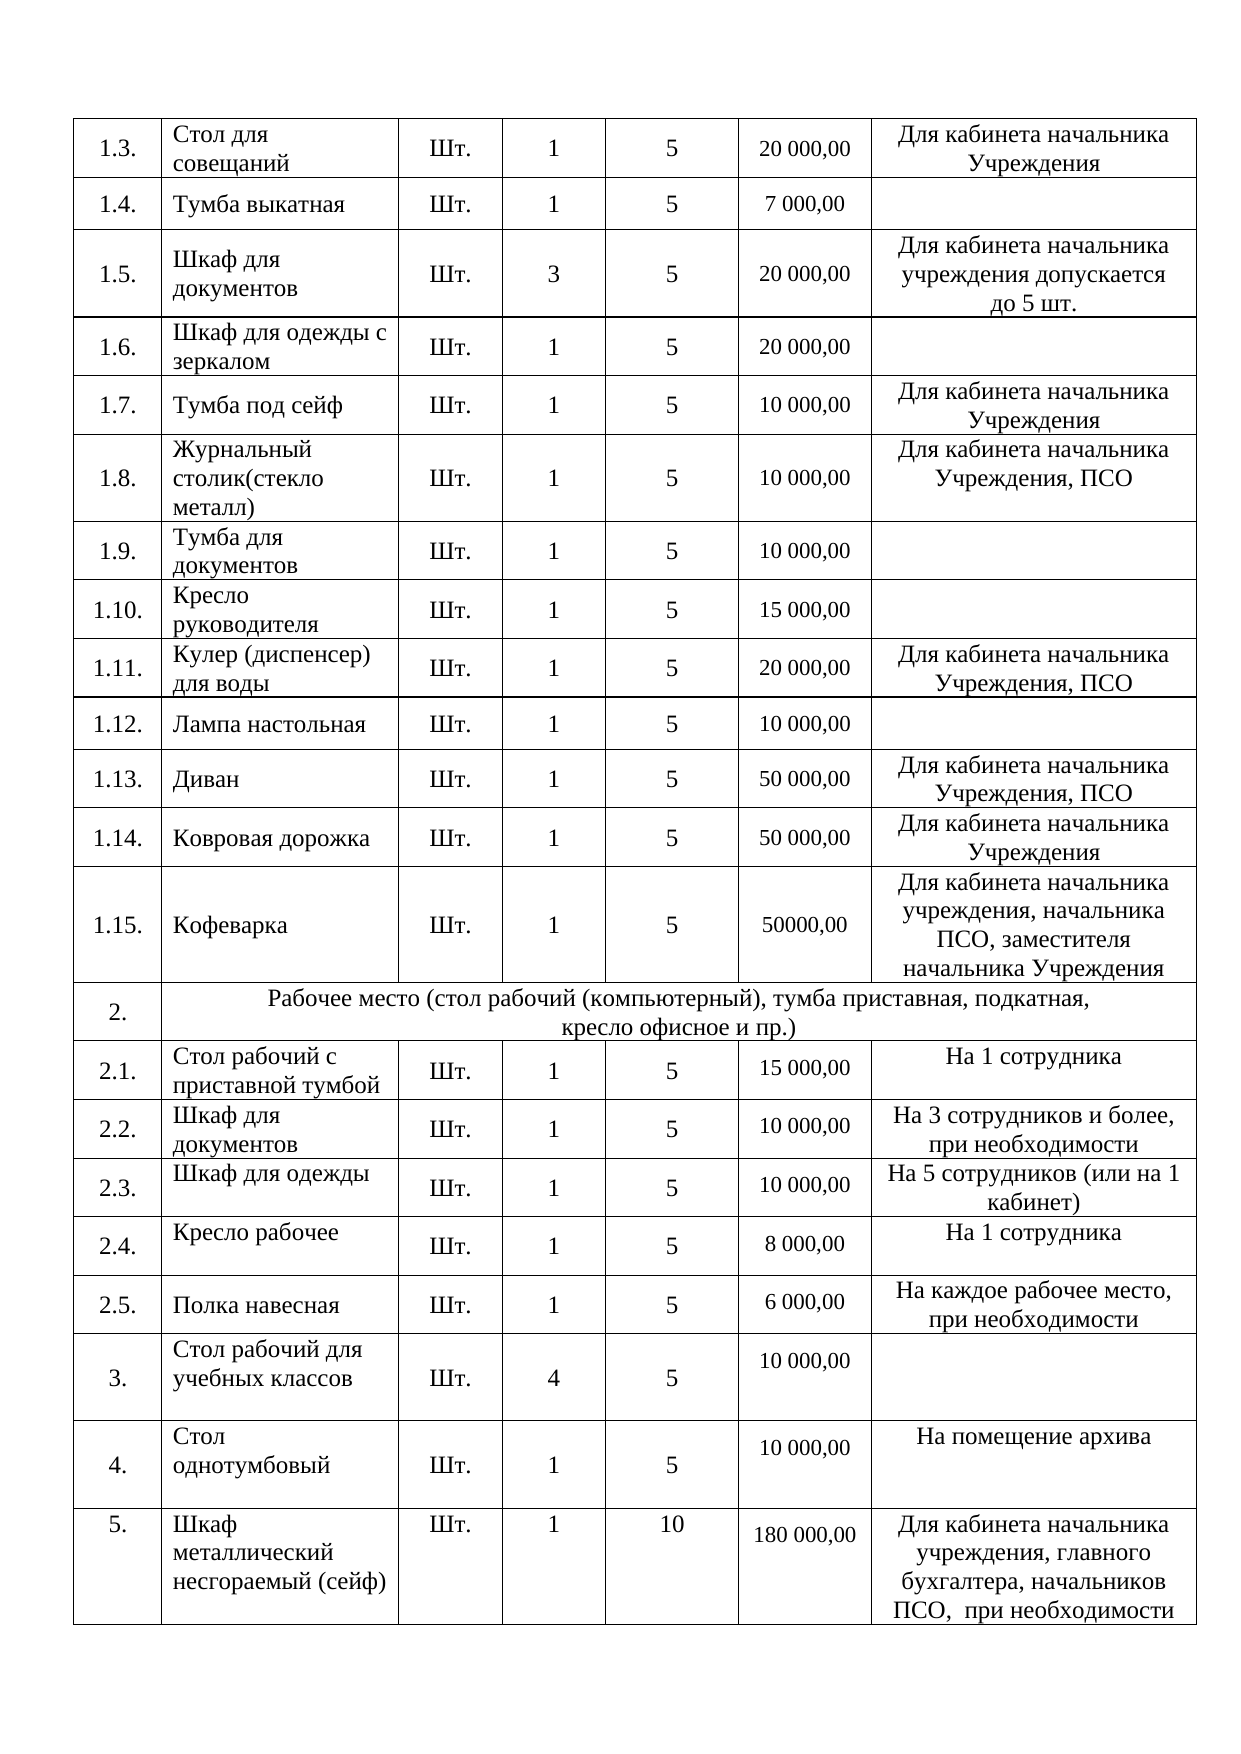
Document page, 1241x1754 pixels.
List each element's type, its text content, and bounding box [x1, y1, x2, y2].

table_cell 15 000,00 [739, 580, 871, 638]
table_cell Диван [162, 750, 398, 807]
table_cell 1.7. [74, 376, 161, 433]
table_cell Шт. [399, 1509, 502, 1624]
table_cell 5 [606, 1217, 738, 1274]
table_cell Журнальный столик(стекло металл) [162, 435, 398, 521]
table_cell Кресло рабочее [162, 1217, 398, 1274]
table_cell 8 000,00 [739, 1217, 871, 1274]
table_cell [872, 698, 1196, 749]
table_cell 5 [606, 867, 738, 982]
table_cell 7 000,00 [739, 178, 871, 229]
table_cell Шт. [399, 808, 502, 866]
table_cell Стол рабочий с приставной тумбой [162, 1041, 398, 1099]
table_cell [872, 580, 1196, 638]
table_cell 1.3. [74, 119, 161, 177]
table_cell 5. [74, 1509, 161, 1624]
table_cell 5 [606, 1159, 738, 1216]
table_cell 5 [606, 1421, 738, 1508]
table_cell Тумба под сейф [162, 376, 398, 433]
table_cell 10 000,00 [739, 1334, 871, 1420]
table_cell 1 [503, 376, 605, 433]
table_cell Ковровая дорожка [162, 808, 398, 866]
table_cell Шт. [399, 230, 502, 316]
table_cell Стол рабочий для учебных классов [162, 1334, 398, 1420]
table_cell Шкаф для одежды с зеркалом [162, 318, 398, 375]
table_cell 5 [606, 376, 738, 433]
table_cell 1 [503, 1421, 605, 1508]
table_cell Шт. [399, 1276, 502, 1333]
table_cell 1.5. [74, 230, 161, 316]
table_cell 1 [503, 1041, 605, 1099]
table_cell 5 [606, 119, 738, 177]
table_cell 4 [503, 1334, 605, 1420]
table_cell 1 [503, 698, 605, 749]
table_cell Шт. [399, 1217, 502, 1274]
table_cell 1.6. [74, 318, 161, 375]
table_cell 50000,00 [739, 867, 871, 982]
table_cell Для кабинета начальника Учреждения, ПСО [872, 435, 1196, 521]
table_cell Для кабинета начальника Учреждения [872, 376, 1196, 433]
table_cell 2.5. [74, 1276, 161, 1333]
table_cell 1 [503, 1159, 605, 1216]
table_cell Кресло руководителя [162, 580, 398, 638]
table_cell Для кабинета начальника Учреждения [872, 808, 1196, 866]
table_cell 1 [503, 435, 605, 521]
table_cell [872, 318, 1196, 375]
table_cell 1 [503, 639, 605, 696]
table_cell 10 [606, 1509, 738, 1624]
table_cell 1.12. [74, 698, 161, 749]
table_cell 1.13. [74, 750, 161, 807]
table_cell 1.10. [74, 580, 161, 638]
table_cell Шт. [399, 435, 502, 521]
table_cell 1 [503, 1276, 605, 1333]
table_cell 2.4. [74, 1217, 161, 1274]
table_cell Кулер (диспенсер) для воды [162, 639, 398, 696]
table_cell 3. [74, 1334, 161, 1420]
table_cell Шт. [399, 698, 502, 749]
table_cell Стол однотумбовый [162, 1421, 398, 1508]
table_cell 15 000,00 [739, 1041, 871, 1099]
table_cell 5 [606, 178, 738, 229]
table_cell 1.4. [74, 178, 161, 229]
table_cell Лампа настольная [162, 698, 398, 749]
table_cell На помещение архива [872, 1421, 1196, 1508]
table_cell Шкаф для документов [162, 1100, 398, 1157]
table_cell 3 [503, 230, 605, 316]
table_cell Для кабинета начальника учреждения допускается до 5 шт. [872, 230, 1196, 316]
table_cell Тумба выкатная [162, 178, 398, 229]
table_cell На 3 сотрудников и более, при необходимости [872, 1100, 1196, 1157]
table_cell Для кабинета начальника учреждения, главного бухгалтера, начальников ПСО, при необходимости [872, 1509, 1196, 1624]
table_cell Рабочее место (стол рабочий (компьютерный), тумба приставная, подкатная, кресло офисное и пр.) [162, 983, 1196, 1040]
table_cell 50 000,00 [739, 808, 871, 866]
table_cell На 1 сотрудника [872, 1041, 1196, 1099]
table_cell 1 [503, 178, 605, 229]
table_cell 10 000,00 [739, 376, 871, 433]
table_cell 5 [606, 1100, 738, 1157]
table_cell 5 [606, 580, 738, 638]
table_cell 2.2. [74, 1100, 161, 1157]
table_cell Шт. [399, 522, 502, 579]
table_cell 1 [503, 119, 605, 177]
table_cell Для кабинета начальника Учреждения, ПСО [872, 750, 1196, 807]
table_cell На 1 сотрудника [872, 1217, 1196, 1274]
table_cell 5 [606, 639, 738, 696]
table_cell Для кабинета начальника учреждения, начальника ПСО, заместителя начальника Учреждения [872, 867, 1196, 982]
table_cell Шт. [399, 119, 502, 177]
table_cell 5 [606, 318, 738, 375]
table_cell Шт. [399, 750, 502, 807]
table_cell Для кабинета начальника Учреждения, ПСО [872, 639, 1196, 696]
table_cell Шт. [399, 318, 502, 375]
table_cell Кофеварка [162, 867, 398, 982]
table_cell 10 000,00 [739, 698, 871, 749]
table_cell Полка навесная [162, 1276, 398, 1333]
table_cell Шкаф для документов [162, 230, 398, 316]
table_cell 5 [606, 698, 738, 749]
table_cell 1 [503, 522, 605, 579]
table_cell 5 [606, 1334, 738, 1420]
table_cell 5 [606, 1041, 738, 1099]
table_cell 10 000,00 [739, 1159, 871, 1216]
table_cell 5 [606, 230, 738, 316]
table_cell 1.8. [74, 435, 161, 521]
table_cell Шт. [399, 580, 502, 638]
table_cell Для кабинета начальника Учреждения [872, 119, 1196, 177]
table_cell Шт. [399, 1421, 502, 1508]
table_cell 20 000,00 [739, 639, 871, 696]
table_cell 2. [74, 983, 161, 1040]
table_cell Шт. [399, 867, 502, 982]
table_cell 1 [503, 1100, 605, 1157]
table_cell 5 [606, 522, 738, 579]
table_cell 1 [503, 1509, 605, 1624]
table_cell 20 000,00 [739, 318, 871, 375]
table_cell 20 000,00 [739, 230, 871, 316]
table_cell 1 [503, 750, 605, 807]
table_cell 5 [606, 435, 738, 521]
table_cell [872, 522, 1196, 579]
table_cell Шт. [399, 1100, 502, 1157]
table_cell Шт. [399, 376, 502, 433]
table_cell 1.11. [74, 639, 161, 696]
table_cell 5 [606, 750, 738, 807]
table_cell 1 [503, 318, 605, 375]
table_cell Шкаф для одежды [162, 1159, 398, 1216]
table_cell 1 [503, 580, 605, 638]
table_cell На каждое рабочее место, при необходимости [872, 1276, 1196, 1333]
table_cell 20 000,00 [739, 119, 871, 177]
table_cell 4. [74, 1421, 161, 1508]
table_cell 1.14. [74, 808, 161, 866]
table_cell На 5 сотрудников (или на 1 кабинет) [872, 1159, 1196, 1216]
table_cell [872, 178, 1196, 229]
table_cell 180 000,00 [739, 1509, 871, 1624]
table_cell Шт. [399, 639, 502, 696]
table_cell 50 000,00 [739, 750, 871, 807]
table_cell Шт. [399, 1041, 502, 1099]
table_cell Шт. [399, 1334, 502, 1420]
table_cell Шт. [399, 1159, 502, 1216]
table_cell 1 [503, 808, 605, 866]
table_cell 6 000,00 [739, 1276, 871, 1333]
table_cell 10 000,00 [739, 435, 871, 521]
table_cell Тумба для документов [162, 522, 398, 579]
table_cell 1.9. [74, 522, 161, 579]
table_cell Шт. [399, 178, 502, 229]
table_cell [872, 1334, 1196, 1420]
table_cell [162, 1509, 398, 1624]
table_cell 1 [503, 867, 605, 982]
table_cell Стол для совещаний [162, 119, 398, 177]
table_cell 2.3. [74, 1159, 161, 1216]
table_cell 5 [606, 1276, 738, 1333]
table_cell 10 000,00 [739, 1100, 871, 1157]
table_cell 10 000,00 [739, 1421, 871, 1508]
table_cell 10 000,00 [739, 522, 871, 579]
table_cell 1 [503, 1217, 605, 1274]
table_cell 5 [606, 808, 738, 866]
table_cell 2.1. [74, 1041, 161, 1099]
table_cell 1.15. [74, 867, 161, 982]
